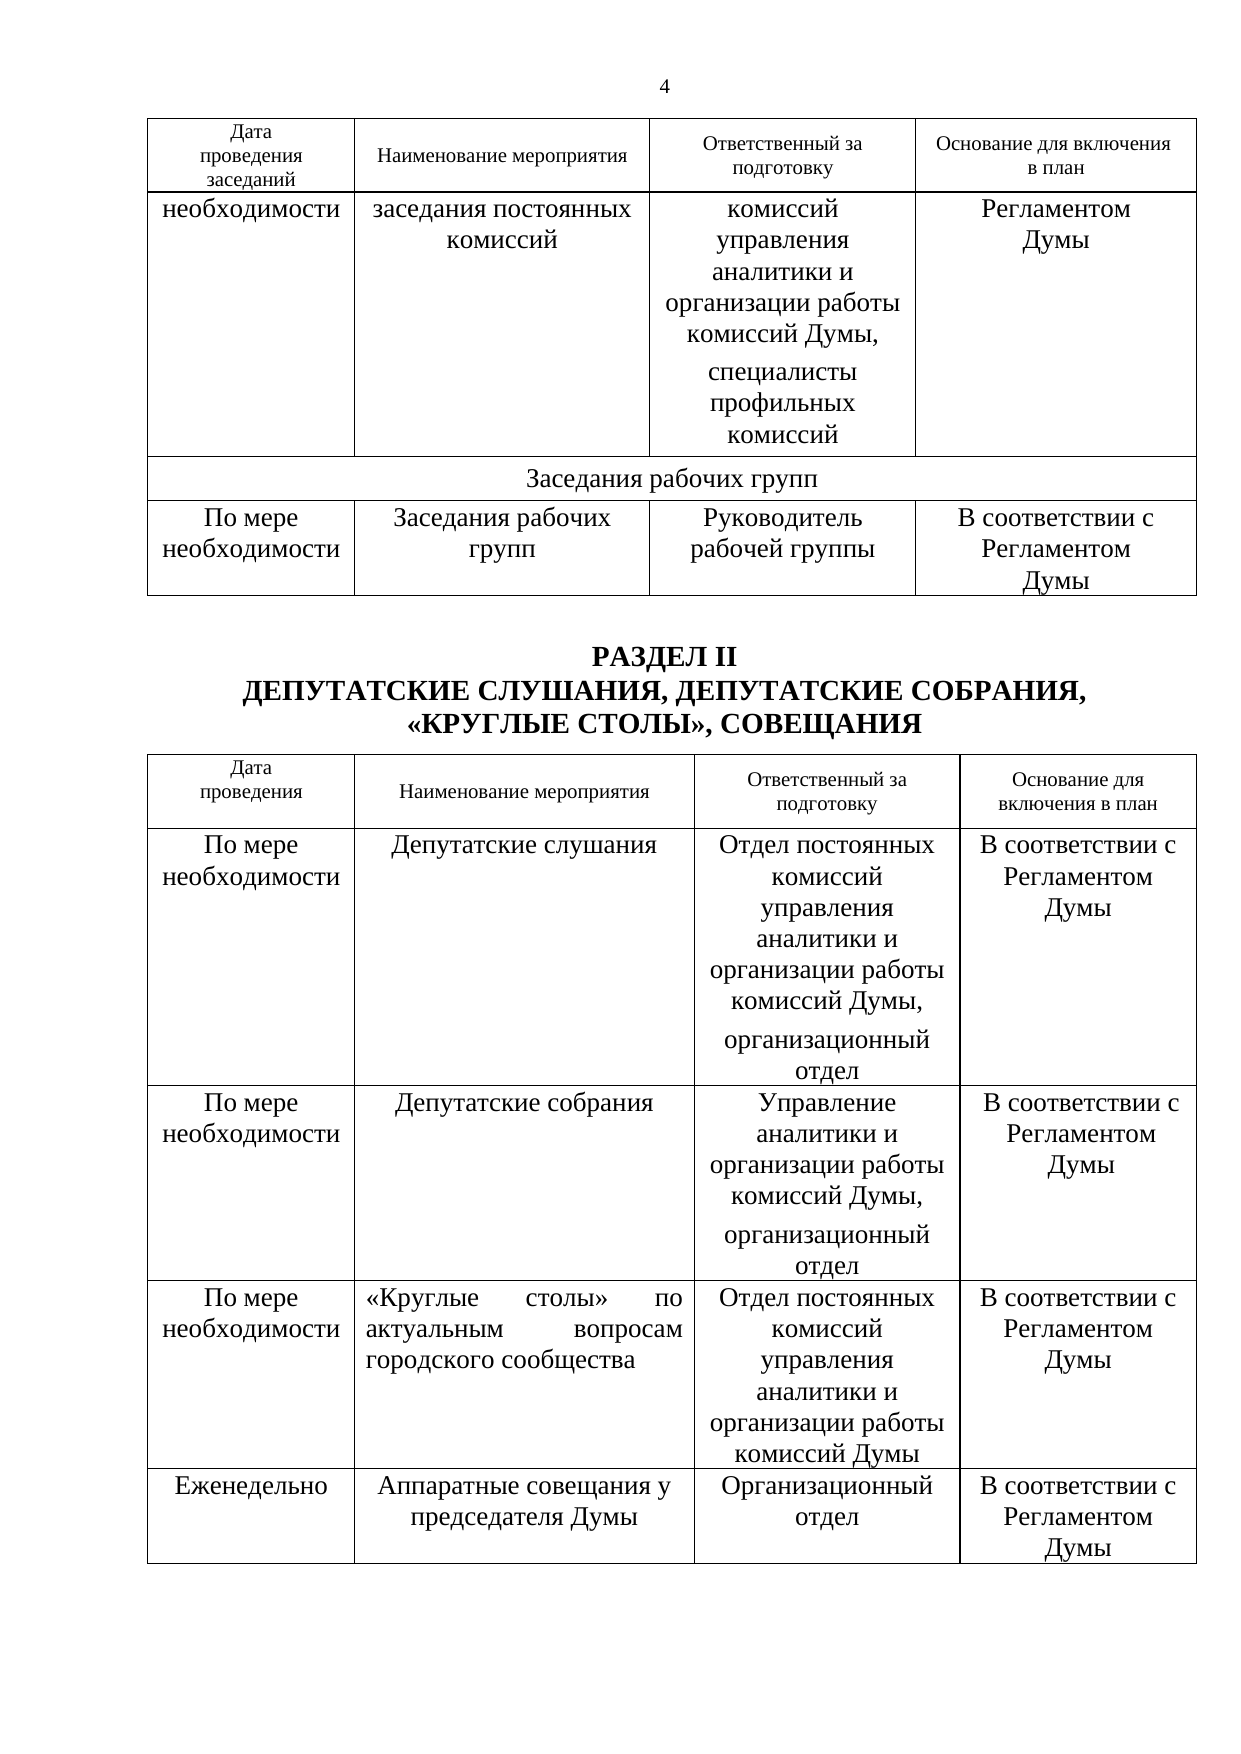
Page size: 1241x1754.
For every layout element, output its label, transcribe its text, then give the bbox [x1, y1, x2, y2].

table_cell Еженедельно [148, 1469, 354, 1563]
table_cell «Круглые столы» по актуальным вопросам городского сообщества [355, 1281, 694, 1468]
table_cell Управление аналитики и организации работы комиссий Думы, организационный отдел [695, 1086, 959, 1280]
table_cell Заседания рабочих групп [355, 501, 649, 595]
table_cell По мере необходимости [148, 193, 354, 456]
table_cell В соответствии с Регламентом Думы [961, 829, 1196, 1085]
table_cell Депутатские слушания [355, 829, 694, 1085]
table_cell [650, 193, 915, 456]
table_header Наименование мероприятия [355, 755, 694, 827]
table_header Основание для включения в план [961, 755, 1196, 827]
table_header Наименование мероприятия [355, 119, 649, 191]
table_header Основание для включения в план [916, 119, 1196, 191]
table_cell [355, 193, 649, 456]
table_cell По мере необходимости [148, 1086, 354, 1280]
table_cell В соответствии с Регламентом Думы [961, 1281, 1196, 1468]
text РАЗДЕЛ II [177, 639, 1152, 673]
table_cell Депутатские собрания [355, 1086, 694, 1280]
table_cell Организационный отдел [695, 1469, 959, 1563]
table_cell Руководитель рабочей группы [650, 501, 915, 595]
table_header Дата проведения [148, 755, 354, 827]
table_header Ответственный за подготовку [650, 119, 915, 191]
table_header Дата проведения заседаний [148, 119, 354, 191]
table_cell В соответствии с Регламентом Думы [916, 193, 1196, 456]
text ДЕПУТАТСКИЕ СЛУШАНИЯ, ДЕПУТАТСКИЕ СОБРАНИЯ, «КРУГЛЫЕ СТОЛЫ», СОВЕЩАНИЯ [177, 673, 1152, 740]
table_cell Заседания рабочих групп [148, 457, 1196, 500]
table_cell В соответствии с Регламентом Думы [961, 1086, 1196, 1280]
table_cell Отдел постоянных комиссий управления аналитики и организации работы комиссий Думы, oрганизационный отдел [695, 829, 959, 1085]
table_cell По мере необходимости [148, 1281, 354, 1468]
table_cell В соответствии с Регламентом Думы [916, 501, 1196, 595]
table_cell Отдел постоянных комиссий управления аналитики и организации работы комиссий Думы [695, 1281, 959, 1468]
table_header Ответственный за подготовку [695, 755, 959, 827]
table_cell По мере необходимости [148, 829, 354, 1085]
table_cell Аппаратные совещания у председателя Думы [355, 1469, 694, 1563]
table_cell По мере необходимости [148, 501, 354, 595]
table_cell В соответствии с Регламентом Думы [961, 1469, 1196, 1563]
